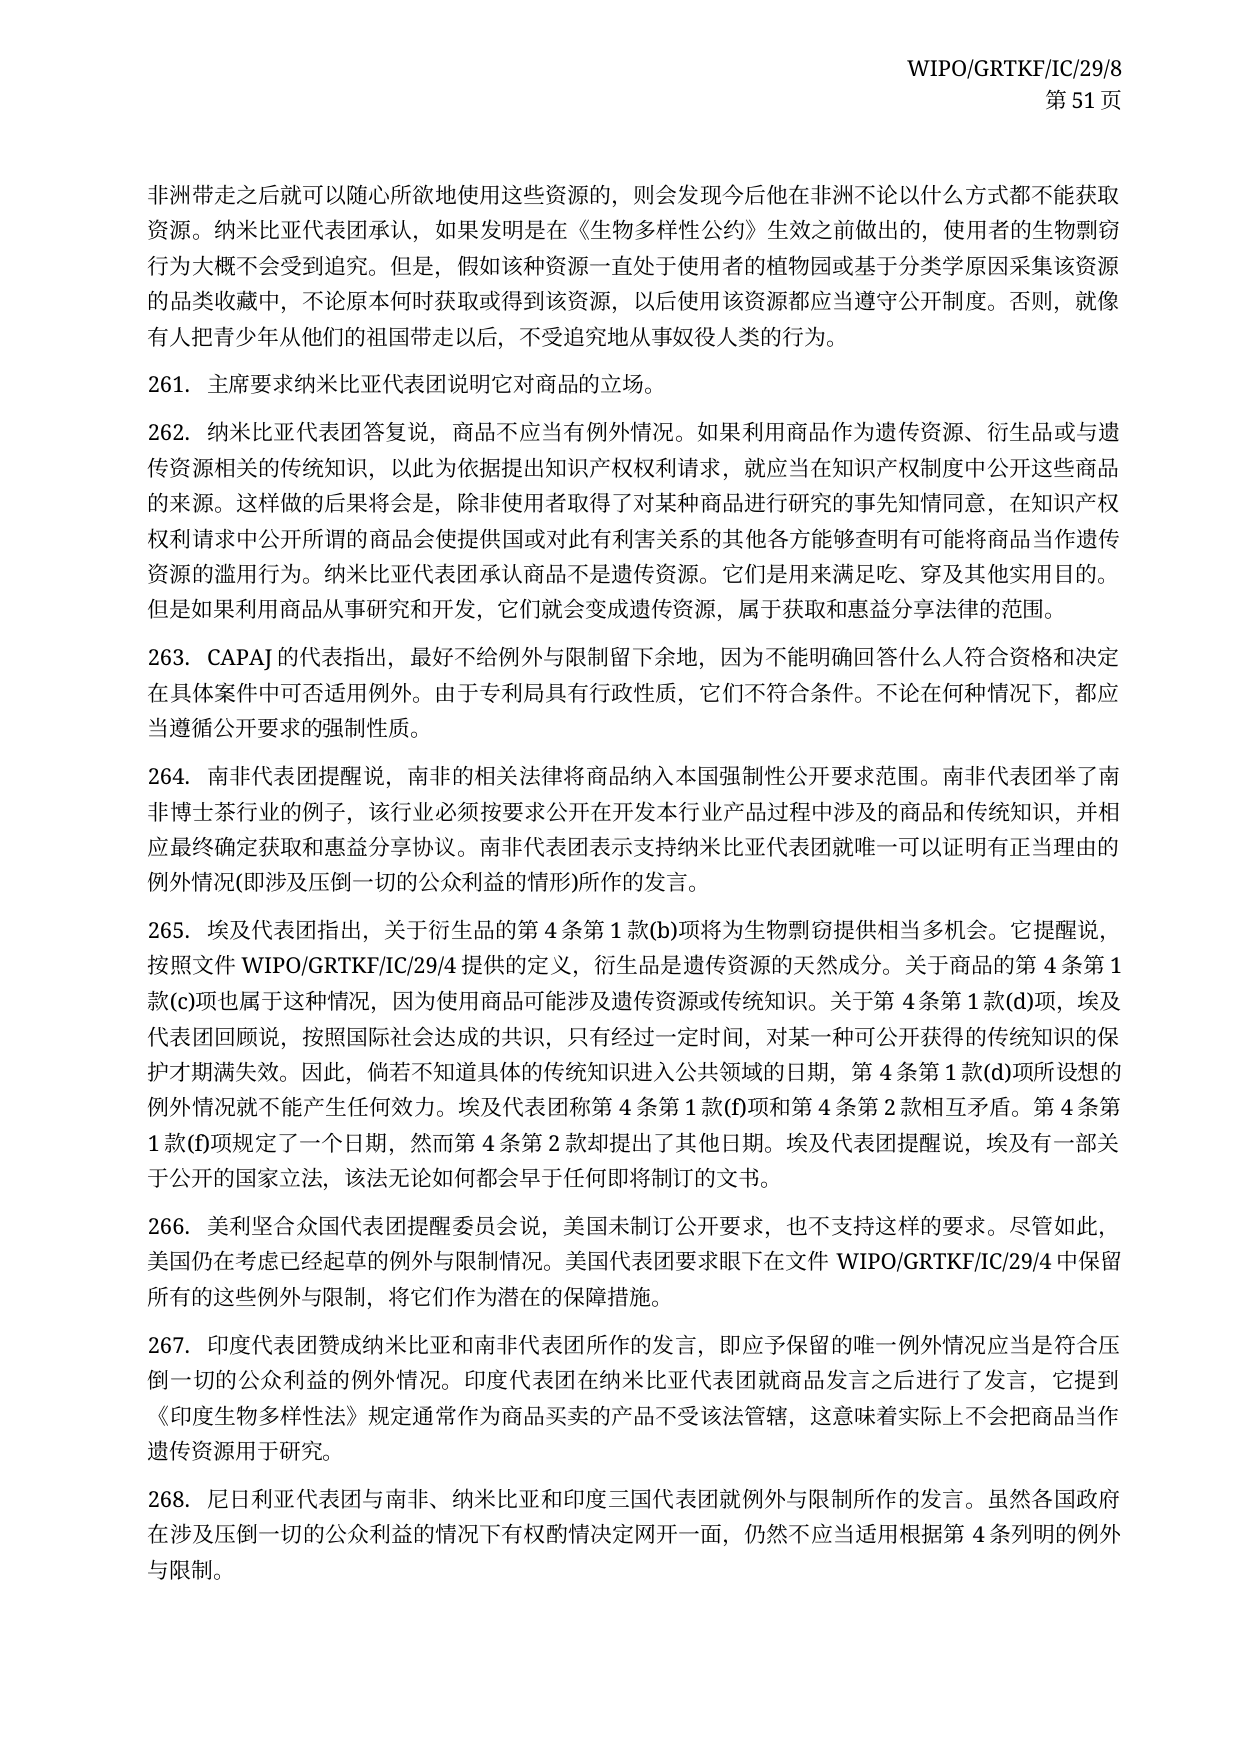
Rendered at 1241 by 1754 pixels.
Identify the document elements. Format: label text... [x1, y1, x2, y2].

list 尼日利亚代表团与南非、纳米比亚和印度三国代表团就例外与限制所作的发言。虽然各国政府在涉及压倒一切的公众利益的情况下有权酌情决定网开一面，仍然不应当适用根据第4条列明的例外与限制。 [148, 1478, 1122, 1584]
list 美利坚合众国代表团提醒委员会说，美国未制订公开要求，也不支持这样的要求。尽管如此，美国仍在考虑已经起草的例外与限制情况。美国代表团要求眼下在文件WIPO/GRTKF/IC/29/4中保留所有的这些例外与限制，将它们作为潜在的保障措施。 [148, 1205, 1122, 1312]
list 主席要求纳米比亚代表团说明它对商品的立场。 [148, 364, 1122, 399]
list 纳米比亚代表团答复说，商品不应当有例外情况。如果利用商品作为遗传资源、衍生品或与遗传资源相关的传统知识，以此为依据提出知识产权权利请求，就应当在知识产权制度中公开这些商品的来源。这样做的后果将会是，除非使用者取得了对某种商品进行研究的事先知情同意，在知识产权权利请求中公开所谓的商品会使提供国或对此有利害关系的其他各方能够查明有可能将商品当作遗传资源的滥用行为。纳米比亚代表团承认商品不是遗传资源。它们是用来满足吃、穿及其他实用目的。但是如果利用商品从事研究和开发，它们就会变成遗传资源，属于获取和惠益分享法律的范围。 [148, 412, 1122, 624]
list 南非代表团提醒说，南非的相关法律将商品纳入本国强制性公开要求范围。南非代表团举了南非博士茶行业的例子，该行业必须按要求公开在开发本行业产品过程中涉及的商品和传统知识，并相应最终确定获取和惠益分享协议。南非代表团表示支持纳米比亚代表团就唯一可以证明有正当理由的例外情况(即涉及压倒一切的公众利益的情形)所作的发言。 [148, 755, 1122, 897]
list 印度代表团赞成纳米比亚和南非代表团所作的发言，即应予保留的唯一例外情况应当是符合压倒一切的公众利益的例外情况。印度代表团在纳米比亚代表团就商品发言之后进行了发言，它提到《印度生物多样性法》规定通常作为商品买卖的产品不受该法管辖，这意味着实际上不会把商品当作遗传资源用于研究。 [148, 1324, 1122, 1466]
list CAPAJ的代表指出，最好不给例外与限制留下余地，因为不能明确回答什么人符合资格和决定在具体案件中可否适用例外。由于专利局具有行政性质，它们不符合条件。不论在何种情况下，都应当遵循公开要求的强制性质。 [148, 637, 1122, 743]
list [148, 174, 1122, 351]
list 埃及代表团指出，关于衍生品的第4条第1款(b)项将为生物剽窃提供相当多机会。它提醒说，按照文件WIPO/GRTKF/IC/29/4提供的定义，衍生品是遗传资源的天然成分。关于商品的第4条第1款(c)项也属于这种情况，因为使用商品可能涉及遗传资源或传统知识。关于第4条第1款(d)项，埃及代表团回顾说，按照国际社会达成的共识，只有经过一定时间，对某一种可公开获得的传统知识的保护才期满失效。因此，倘若不知道具体的传统知识进入公共领域的日期，第4条第1款(d)项所设想的例外情况就不能产生任何效力。埃及代表团称第4条第1款(f)项和第4条第2款相互矛盾。第4条第1款(f)项规定了一个日期，然而第4条第2款却提出了其他日期。埃及代表团提醒说，埃及有一部关于公开的国家立法，该法无论如何都会早于任何即将制订的文书。 [148, 909, 1122, 1193]
